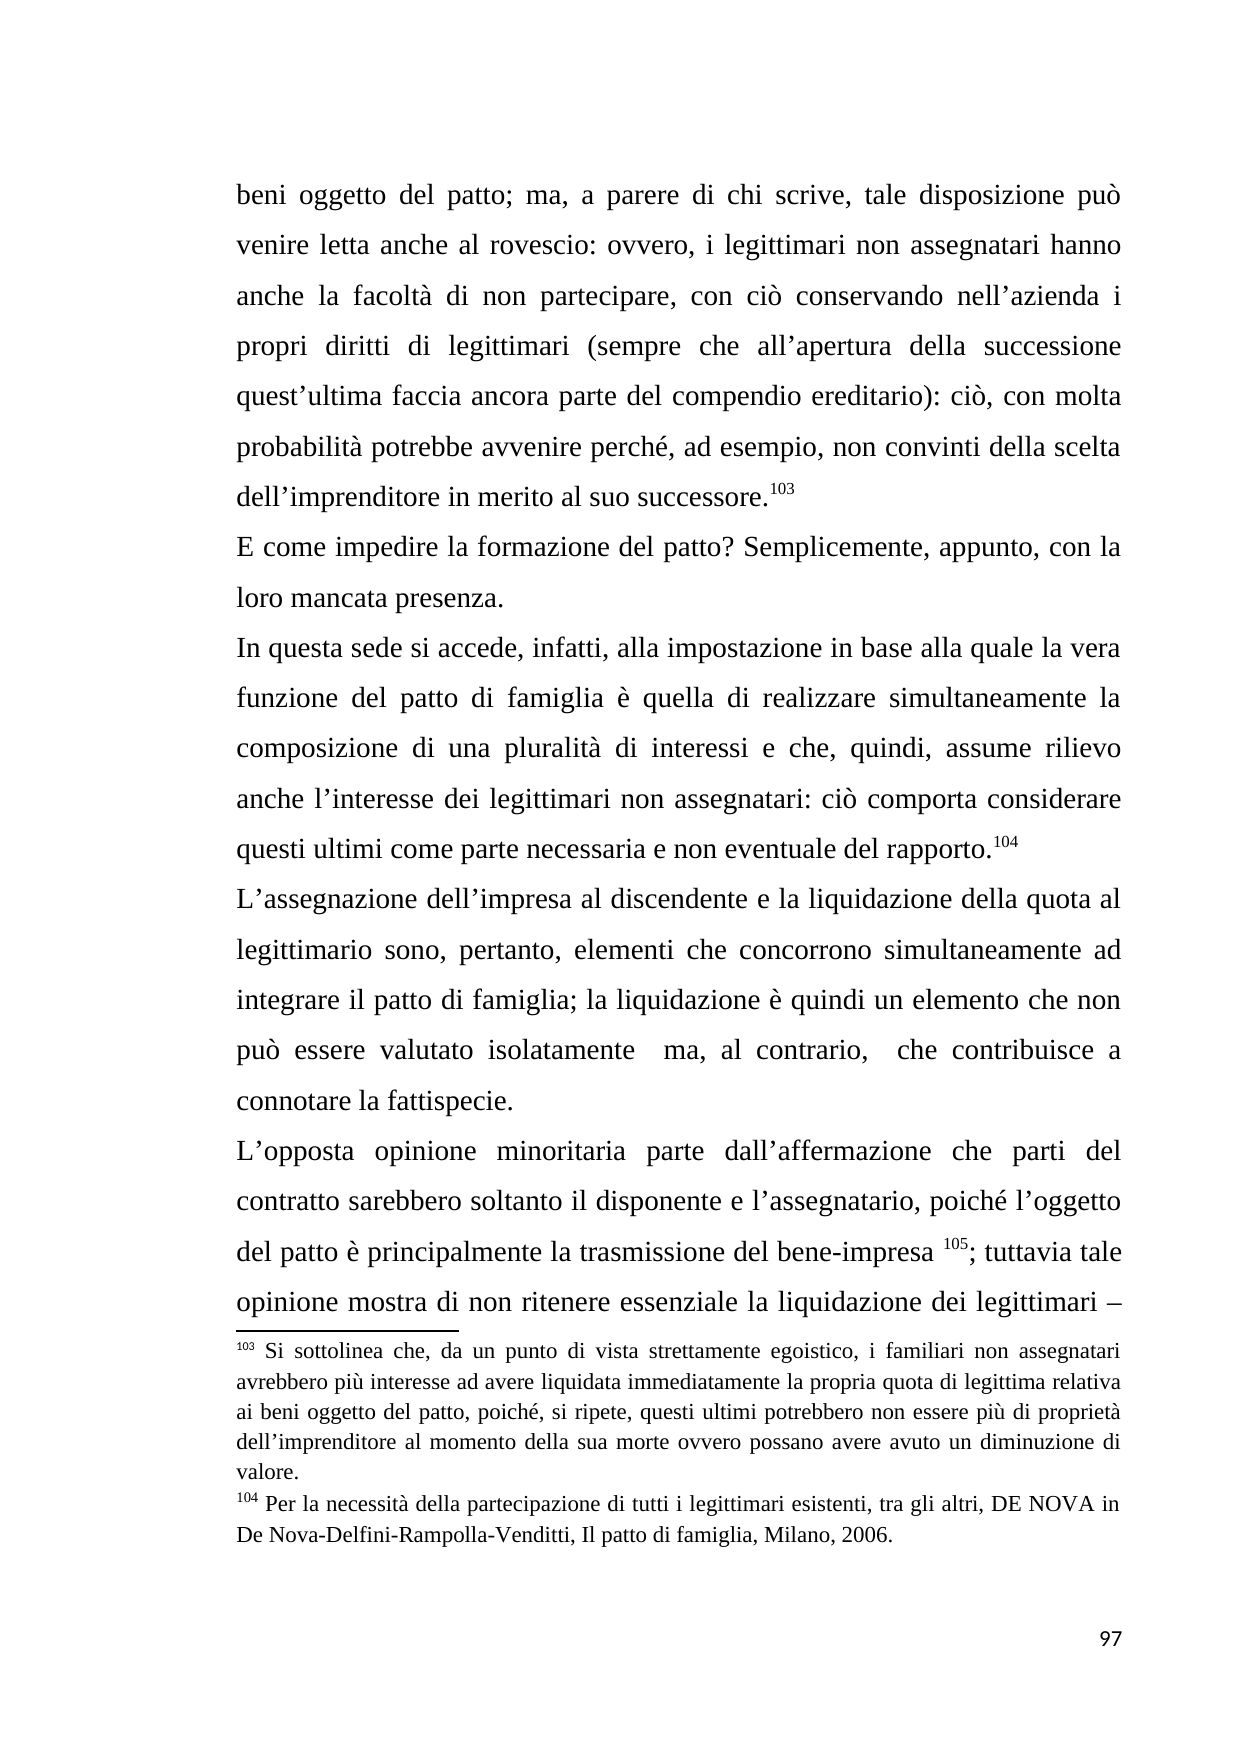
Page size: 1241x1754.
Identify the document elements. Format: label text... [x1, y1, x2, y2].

text In questa sede si accede, infatti, alla impostazione in base alla quale la vera funzione del patto di famiglia è quella di realizzare simultaneamente la composizione di una pluralità di interessi e che, quindi, assume rilievo anche l’interesse dei legittimari non assegnatari: ciò comporta considerare questi ultimi come parte necessaria e non eventuale del rapporto. [236, 630, 1122, 865]
text E come impedire la formazione del patto? Semplicemente, appunto, con la loro mancata presenza. [236, 529, 1122, 613]
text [236, 177, 1122, 513]
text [236, 1133, 1122, 1318]
text L’assegnazione dell’impresa al discendente e la liquidazione della quota al legittimario sono, pertanto, elementi che concorrono simultaneamente ad integrare il patto di famiglia; la liquidazione è quindi un elemento che non può essere valutato isolatamente ma, al contrario, che contribuisce a connotare la fattispecie. [236, 882, 1122, 1116]
